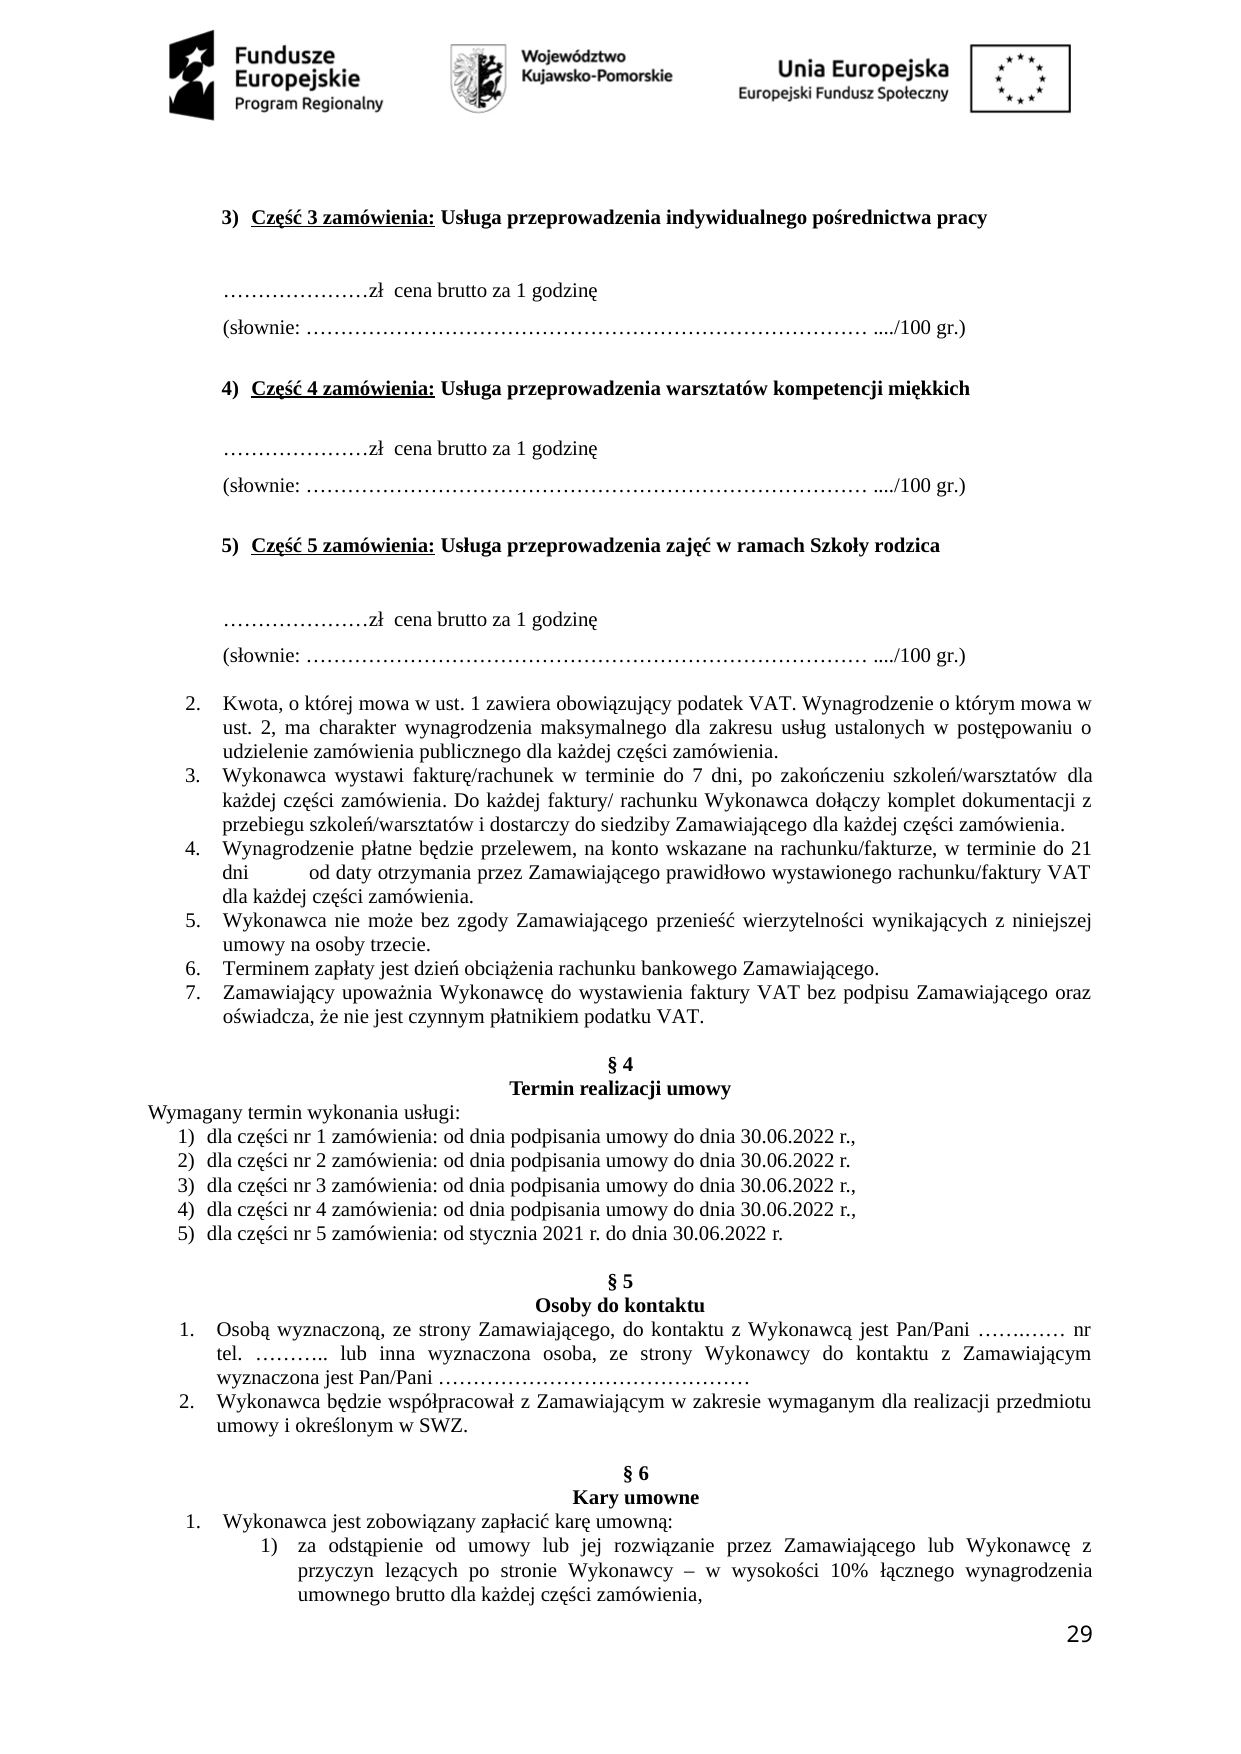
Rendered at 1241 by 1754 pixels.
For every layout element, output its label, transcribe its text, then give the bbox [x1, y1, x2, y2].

list Wynagrodzenie płatne będzie przelewem, na konto wskazane na rachunku/fakturze, w terminie do 21 dni od daty otrzymania przez Zamawiającego prawidłowo wystawionego rachunku/faktury VAT dla każdej części zamówienia. [185, 836, 1093, 908]
list dla części nr 1 zamówienia: od dnia podpisania umowy do dnia 30.06.2022 r., [177, 1124, 1093, 1148]
list Kwota, o której mowa w ust. 1 zawiera obowiązujący podatek VAT. Wynagrodzenie o którym mowa w ust. 2, ma charakter wynagrodzenia maksymalnego dla zakresu usług ustalonych w postępowaniu o udzielenie zamówienia publicznego dla każdej części zamówienia. [185, 691, 1093, 763]
list za odstąpienie od umowy lub jej rozwiązanie przez Zamawiającego lub Wykonawcę z przyczyn lezących po stronie Wykonawcy – w wysokości 10% łącznego wynagrodzenia umownego brutto dla każdej części zamówienia, [260, 1533, 1093, 1606]
list dla części nr 3 zamówienia: od dnia podpisania umowy do dnia 30.06.2022 r., [177, 1172, 1093, 1197]
text Wymagany termin wykonania usługi: [148, 1100, 1093, 1124]
picture [147, 7, 1093, 142]
list …………………zł cena brutto za 1 godzinę [223, 607, 1090, 631]
list Wykonawca będzie współpracował z Zamawiającym w zakresie wymaganym dla realizacji przedmiotu umowy i określonym w SWZ. [179, 1389, 1093, 1437]
text Kary umowne [179, 1485, 1093, 1509]
list Osobą wyznaczoną, ze strony Zamawiającego, do kontaktu z Wykonawcą jest Pan/Pani …….…… nr tel. ……….. lub inna wyznaczona osoba, ze strony Wykonawcy do kontaktu z Zamawiającym wyznaczona jest Pan/Pani ……………………………………… [179, 1317, 1093, 1389]
text § 6 [179, 1461, 1093, 1485]
list (słownie: ……………………………………………………………………… ..../100 gr.) [223, 315, 1090, 339]
list Zamawiający upoważnia Wykonawcę do wystawienia faktury VAT bez podpisu Zamawiającego oraz oświadcza, że nie jest czynnym płatnikiem podatku VAT. [185, 980, 1093, 1028]
list dla części nr 2 zamówienia: od dnia podpisania umowy do dnia 30.06.2022 r. [177, 1148, 1093, 1172]
list …………………zł cena brutto za 1 godzinę [223, 278, 1090, 302]
text § 5 [148, 1269, 1093, 1293]
list …………………zł cena brutto za 1 godzinę [223, 436, 1090, 460]
list Terminem zapłaty jest dzień obciążenia rachunku bankowego Zamawiającego. [185, 956, 1093, 980]
list Wykonawca nie może bez zgody Zamawiającego przenieść wierzytelności wynikających z niniejszej umowy na osoby trzecie. [185, 908, 1093, 956]
text § 4 [148, 1052, 1093, 1076]
list (słownie: ……………………………………………………………………… ..../100 gr.) [223, 473, 1090, 497]
list dla części nr 5 zamówienia: od stycznia 2021 r. do dnia 30.06.2022 r. [177, 1221, 1093, 1245]
text Termin realizacji umowy [148, 1076, 1093, 1100]
list Część 4 zamówienia: Usługa przeprowadzenia warsztatów kompetencji miękkich [221, 376, 1093, 400]
list Część 5 zamówienia: Usługa przeprowadzenia zajęć w ramach Szkoły rodzica [221, 533, 1093, 557]
list (słownie: ……………………………………………………………………… ..../100 gr.) [223, 643, 1093, 667]
list Wykonawca wystawi fakturę/rachunek w terminie do 7 dni, po zakończeniu szkoleń/warsztatów dla każdej części zamówienia. Do każdej faktury/ rachunku Wykonawca dołączy komplet dokumentacji z przebiegu szkoleń/warsztatów i dostarczy do siedziby Zamawiającego dla każdej części zamówienia. [185, 763, 1093, 836]
list Część 3 zamówienia: Usługa przeprowadzenia indywidualnego pośrednictwa pracy [221, 205, 1093, 229]
text Osoby do kontaktu [148, 1293, 1093, 1317]
list Wykonawca jest zobowiązany zapłacić karę umowną: [185, 1509, 1093, 1533]
list dla części nr 4 zamówienia: od dnia podpisania umowy do dnia 30.06.2022 r., [177, 1197, 1093, 1221]
